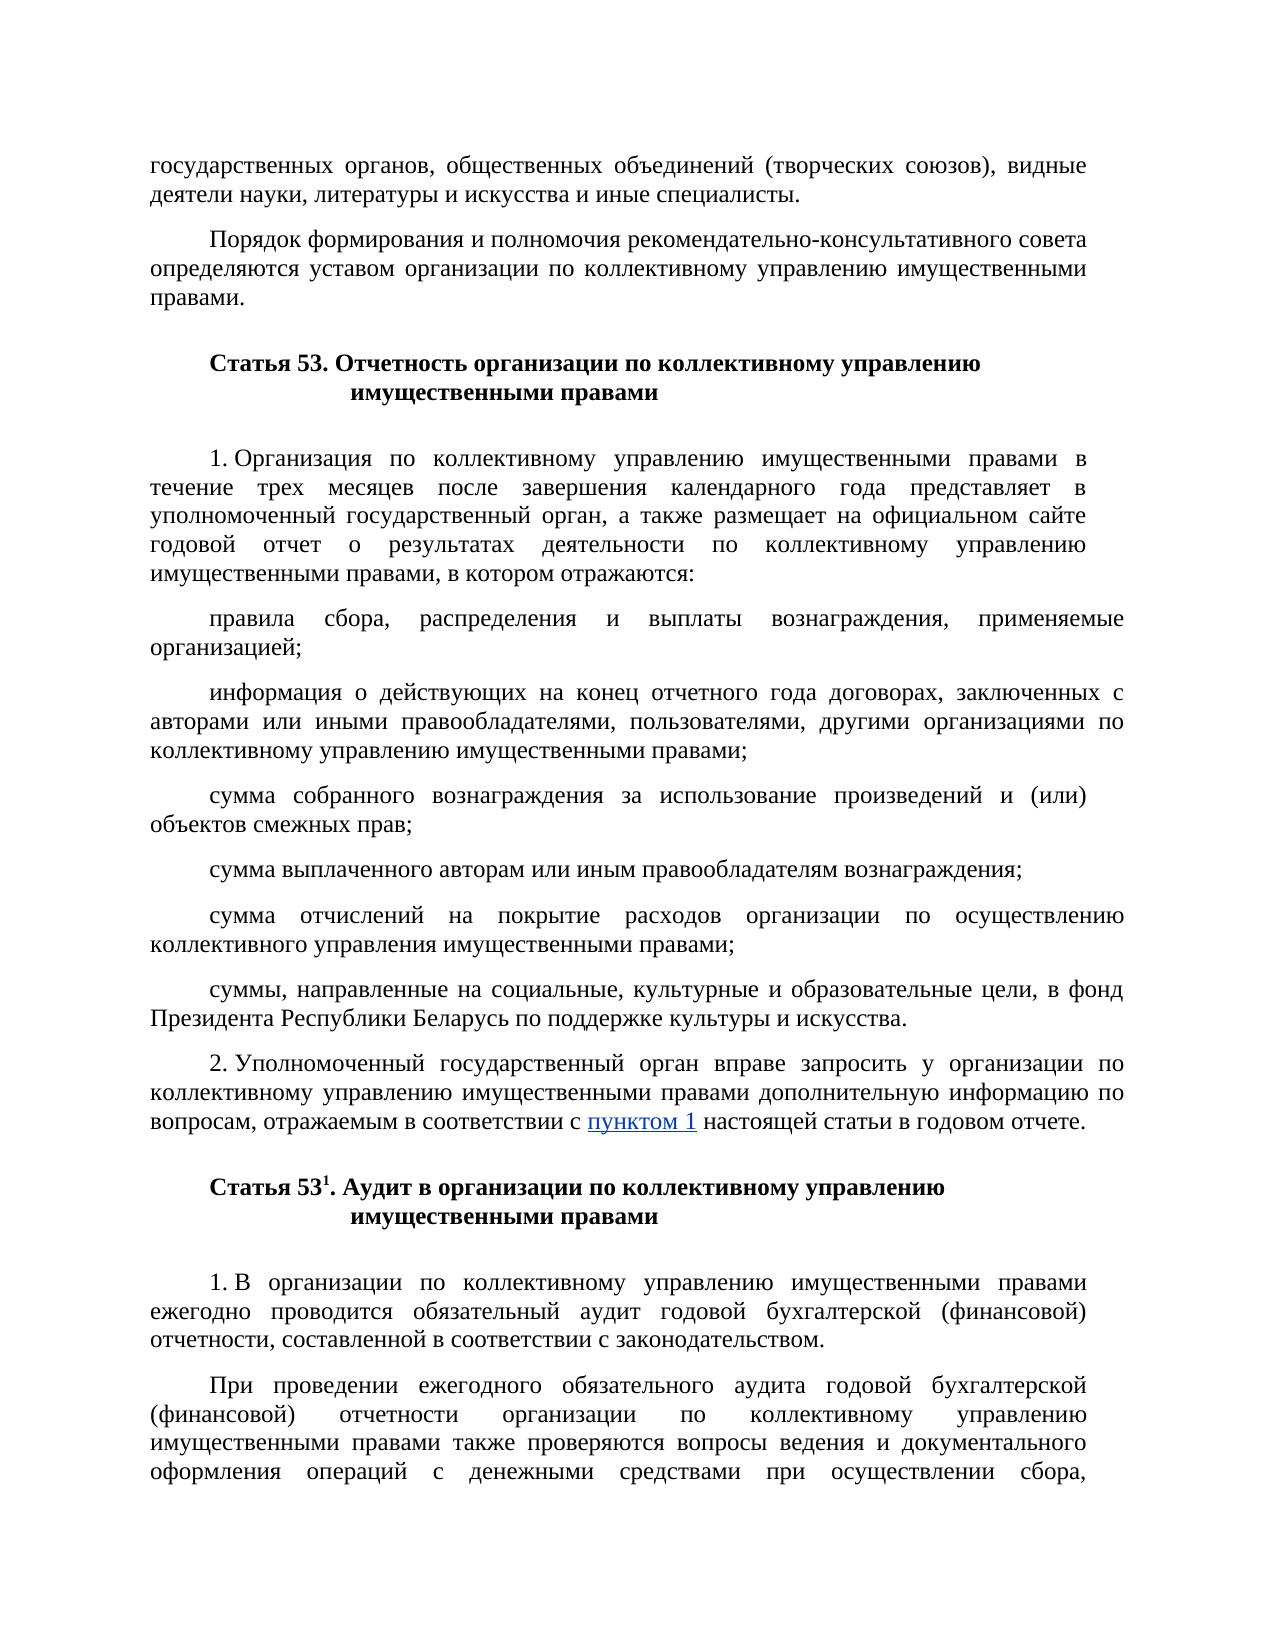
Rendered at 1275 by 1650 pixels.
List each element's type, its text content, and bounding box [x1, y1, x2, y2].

text информация о действующих на конец отчетного года договорах, заключенных с авторами или иными правообладателями, пользователями, другими организациями по коллективному управлению имущественными правами; [150, 677, 1125, 764]
text Статья 531. Аудит в организации по коллективному управлению имущественными правами [209, 1172, 1125, 1229]
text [150, 1370, 1087, 1485]
text сумма собранного вознаграждения за использование произведений и (или) объектов смежных прав; [150, 780, 1087, 838]
text 1. В организации по коллективному управлению имущественными правами ежегодно проводится обязательный аудит годовой бухгалтерской (финансовой) отчетности, составленной в соответствии с законодательством. [150, 1267, 1087, 1353]
text сумма выплаченного авторам или иным правообладателям вознаграждения; [150, 854, 1087, 883]
text сумма отчислений на покрытие расходов организации по осуществлению коллективного управления имущественными правами; [150, 900, 1125, 957]
text правила сбора, распределения и выплаты вознаграждения, применяемые организацией; [150, 603, 1125, 661]
text Порядок формирования и полномочия рекомендательно-консультативного совета определяются уставом организации по коллективному управлению имущественными правами. [150, 224, 1087, 310]
text 1. Организация по коллективному управлению имущественными правами в течение трех месяцев после завершения календарного года представляет в уполномоченный государственный орган, а также размещает на официальном сайте годовой отчет о результатах деятельности по коллективному управлению имущественными правами, в котором отражаются: [150, 443, 1087, 587]
text суммы, направленные на социальные, культурные и образовательные цели, в фонд Президента Республики Беларусь по поддержке культуры и искусства. [150, 974, 1125, 1032]
text Статья 53. Отчетность организации по коллективному управлению имущественными правами [209, 348, 1125, 405]
text 2. Уполномоченный государственный орган вправе запросить у организации по коллективному управлению имущественными правами дополнительную информацию по вопросам, отражаемым в соответствии с пунктом 1 настоящей статьи в годовом отчете. [150, 1048, 1125, 1134]
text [150, 150, 1087, 207]
